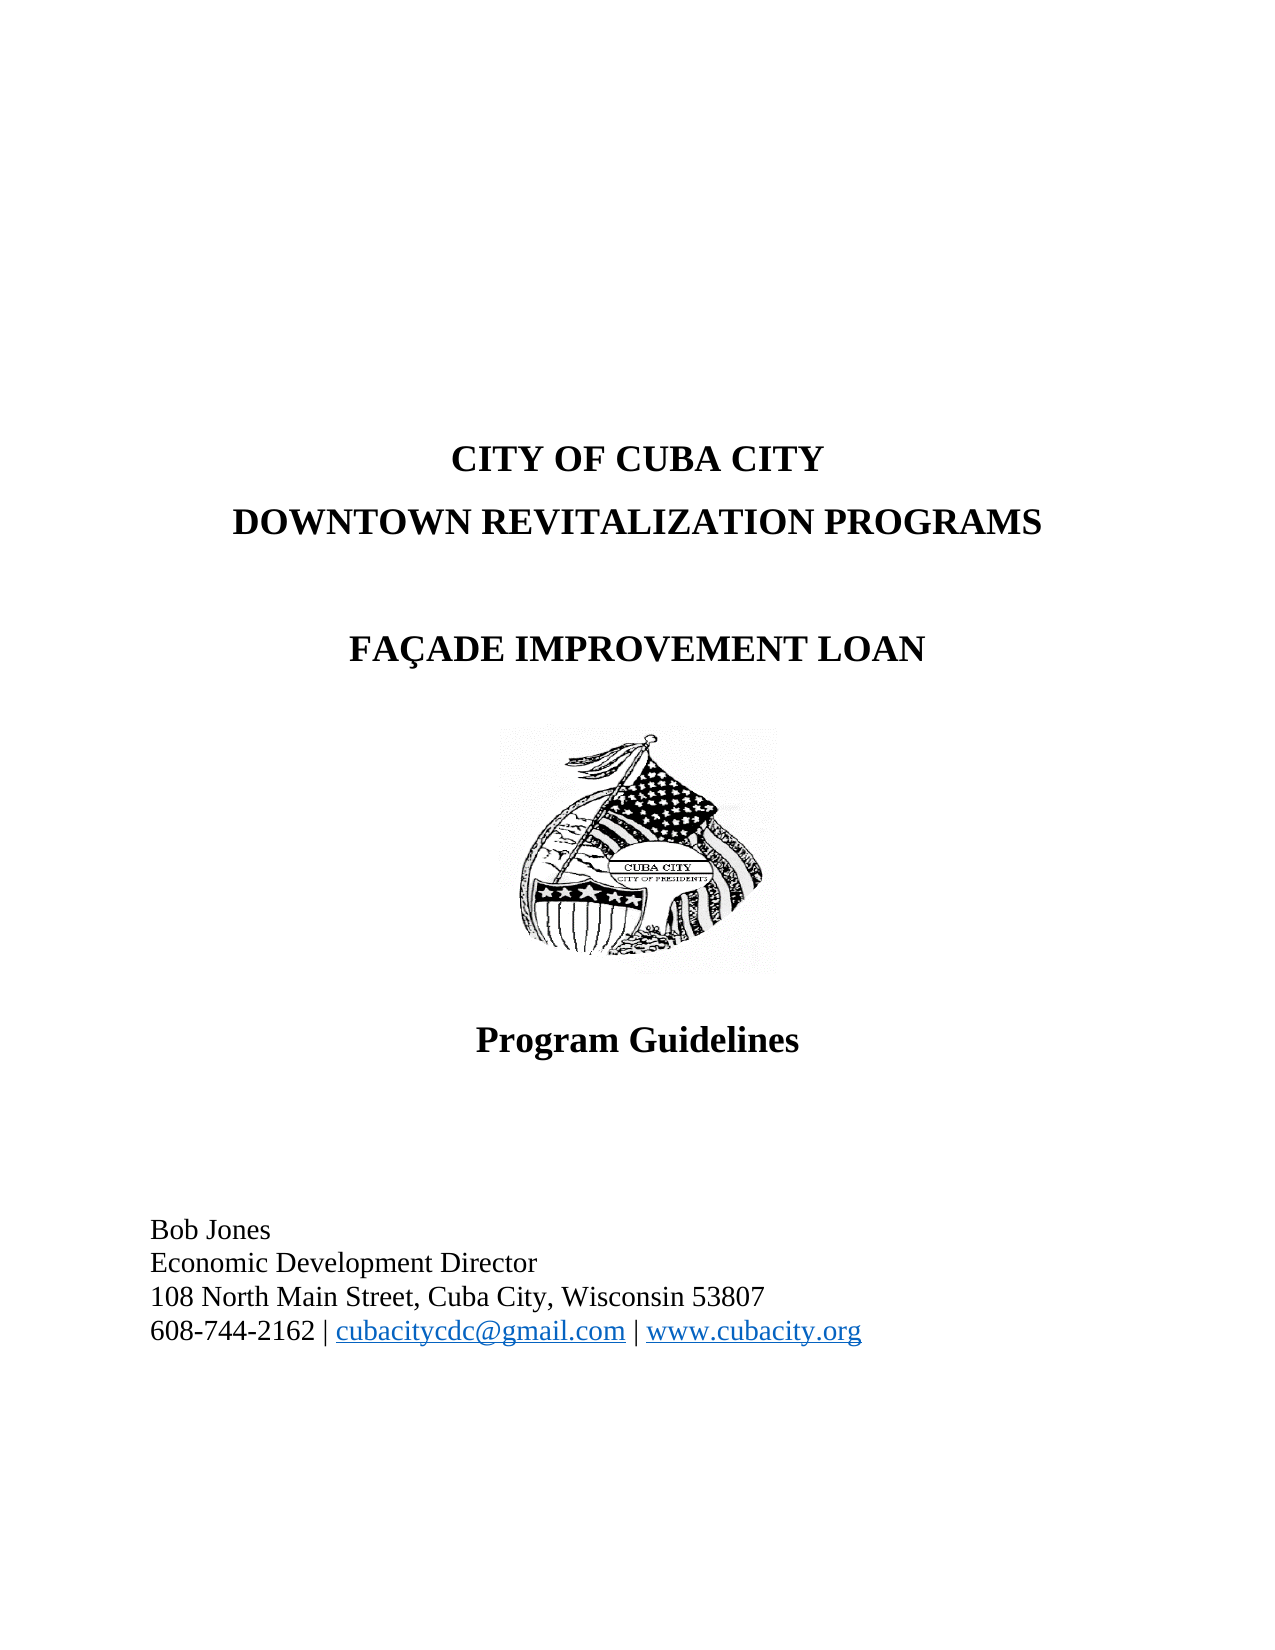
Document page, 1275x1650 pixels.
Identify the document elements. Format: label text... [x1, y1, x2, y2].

text Program Guidelines [150, 1017, 1125, 1060]
text FAÇADE IMPROVEMENT LOAN [150, 626, 1125, 669]
picture [497, 723, 778, 974]
text DOWNTOWN REVITALIZATION PROGRAMS [150, 499, 1125, 543]
text Bob Jones [150, 1212, 1125, 1246]
text 108 North Main Street, Cuba City, Wisconsin 53807 [150, 1279, 1125, 1313]
text Economic Development Director [150, 1246, 1125, 1279]
text CITY OF CUBA CITY [150, 436, 1125, 479]
text 608-744-2162 | cubacitycdc@gmail.com | www.cubacity.org [150, 1313, 1125, 1346]
